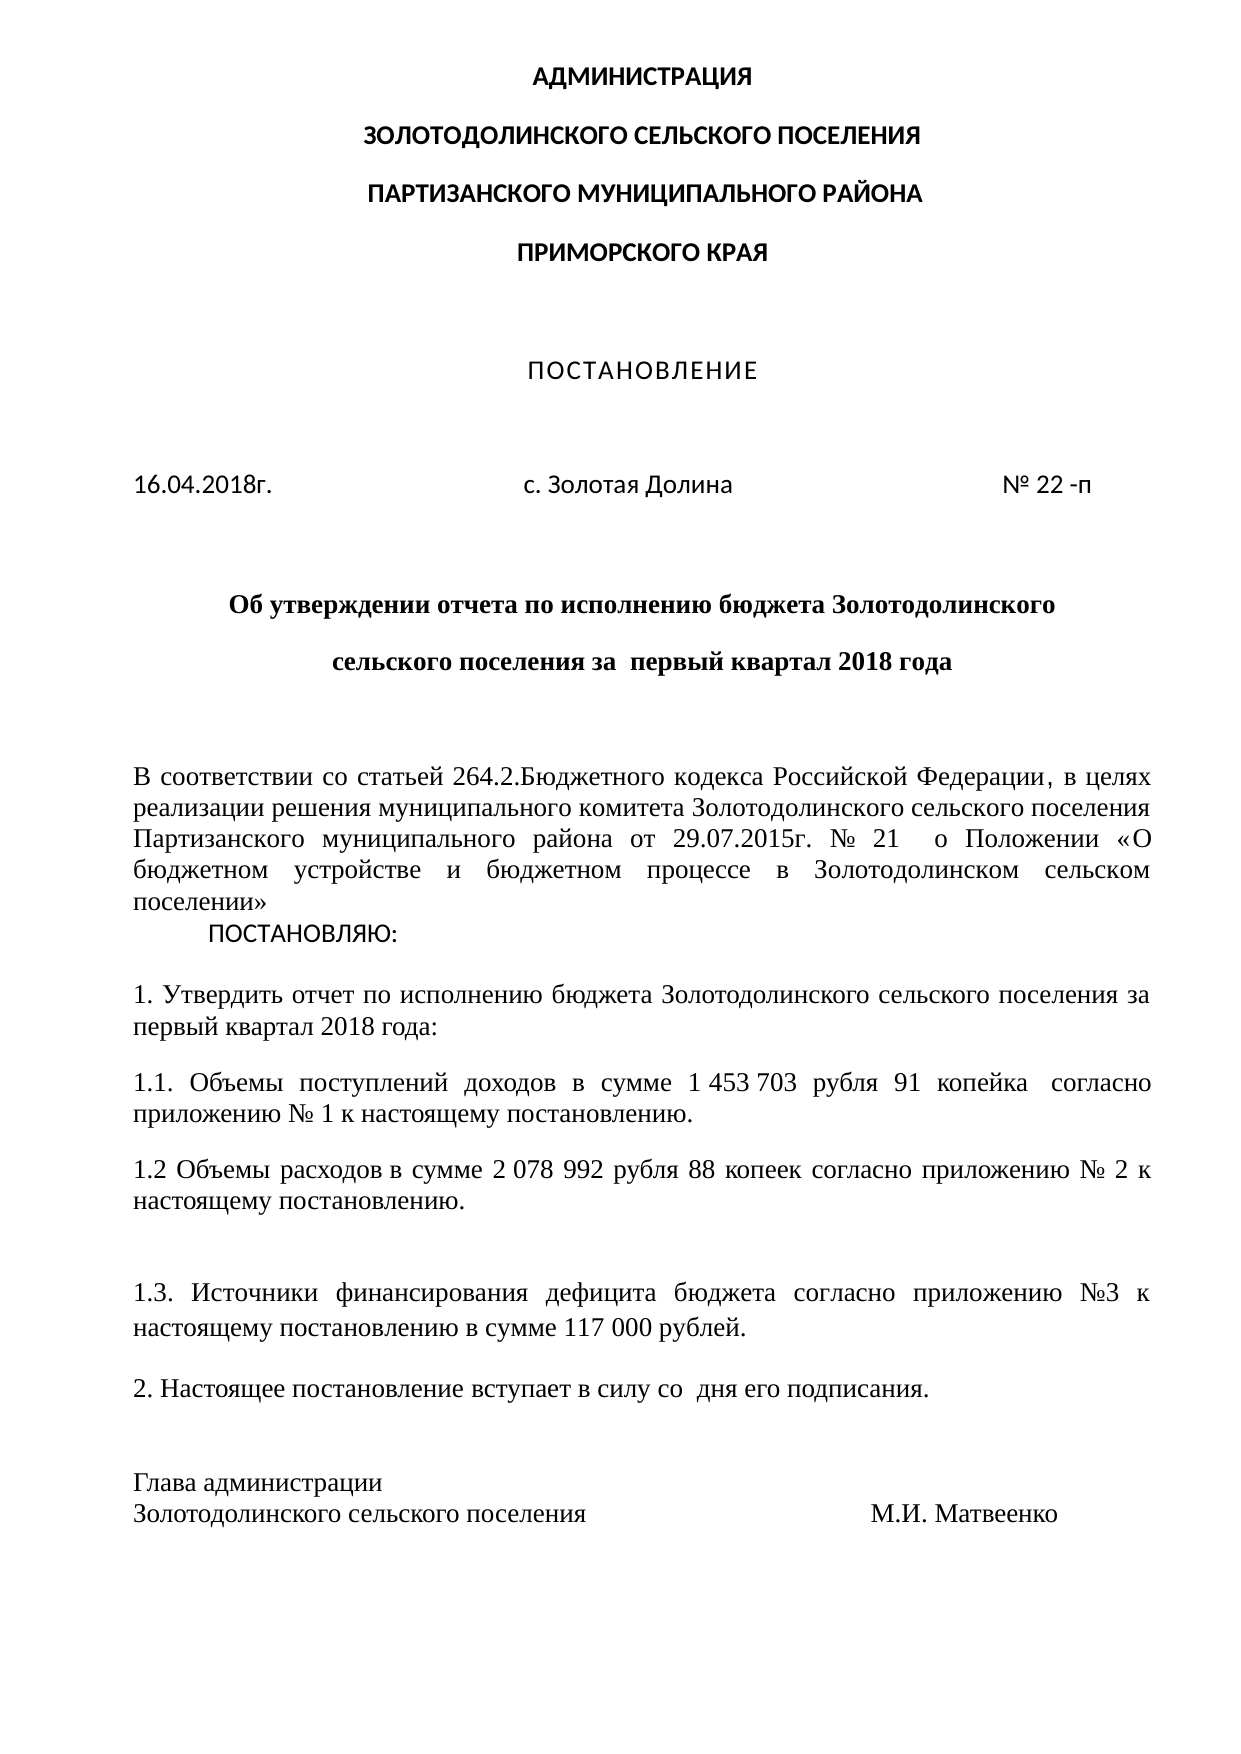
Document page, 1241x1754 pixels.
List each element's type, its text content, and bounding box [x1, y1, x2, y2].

text сельского поселения за первый квартал 2018 года [133, 644, 1152, 676]
title В соответствии со статьей 264.2.Бюджетного кодекса Российской Федерации, в целях реализации решения муниципального комитета Золотодолинского сельского поселения Партизанского муниципального района от 29.07.2015г. № 21 о Положении «О бюджетном устройстве и бюджетном процессе в Золотодолинском сельском поселении» [133, 760, 1152, 916]
subtitle Глава администрации [133, 1466, 1152, 1497]
text ЗОЛОТОДОЛИНСКОГО СЕЛЬСКОГО ПОСЕЛЕНИЯ [133, 118, 1152, 151]
subtitle 2. Настоящее постановление вступает в силу со дня его подписания. [133, 1372, 1152, 1403]
subtitle Золотодолинского сельского поселения М.И. Матвеенко [133, 1497, 1152, 1528]
subtitle 1. Утвердить отчет по исполнению бюджета Золотодолинского сельского поселения за первый квартал 2018 года: [133, 979, 1152, 1041]
text Об утверждении отчета по исполнению бюджета Золотодолинского [133, 588, 1152, 619]
text 16.04.2018г. с. Золотая Долина № 22 -п [133, 467, 1152, 501]
text ПОСТАНОВЛЕНИЕ [133, 353, 1152, 386]
text 1.3. Источники финансирования дефицита бюджета согласно приложению №3 к настоящему постановлению в сумме 117 000 рублей. [133, 1276, 1152, 1342]
text АДМИНИСТРАЦИЯ [133, 59, 1152, 92]
text ПРИМОРСКОГО КРАЯ [133, 235, 1152, 268]
text ПАРТИЗАНСКОГО МУНИЦИПАЛЬНОГО РАЙОНА [133, 177, 1152, 210]
subtitle 1.1. Объемы поступлений доходов в сумме 1 453 703 рубля 91 копейка согласно приложению № 1 к настоящему постановлению. [133, 1066, 1152, 1128]
text ПОСТАНОВЛЯЮ: [133, 916, 1152, 949]
subtitle 1.2 Объемы расходов в сумме 2 078 992 рубля 88 копеек согласно приложению № 2 к настоящему постановлению. [133, 1153, 1152, 1216]
